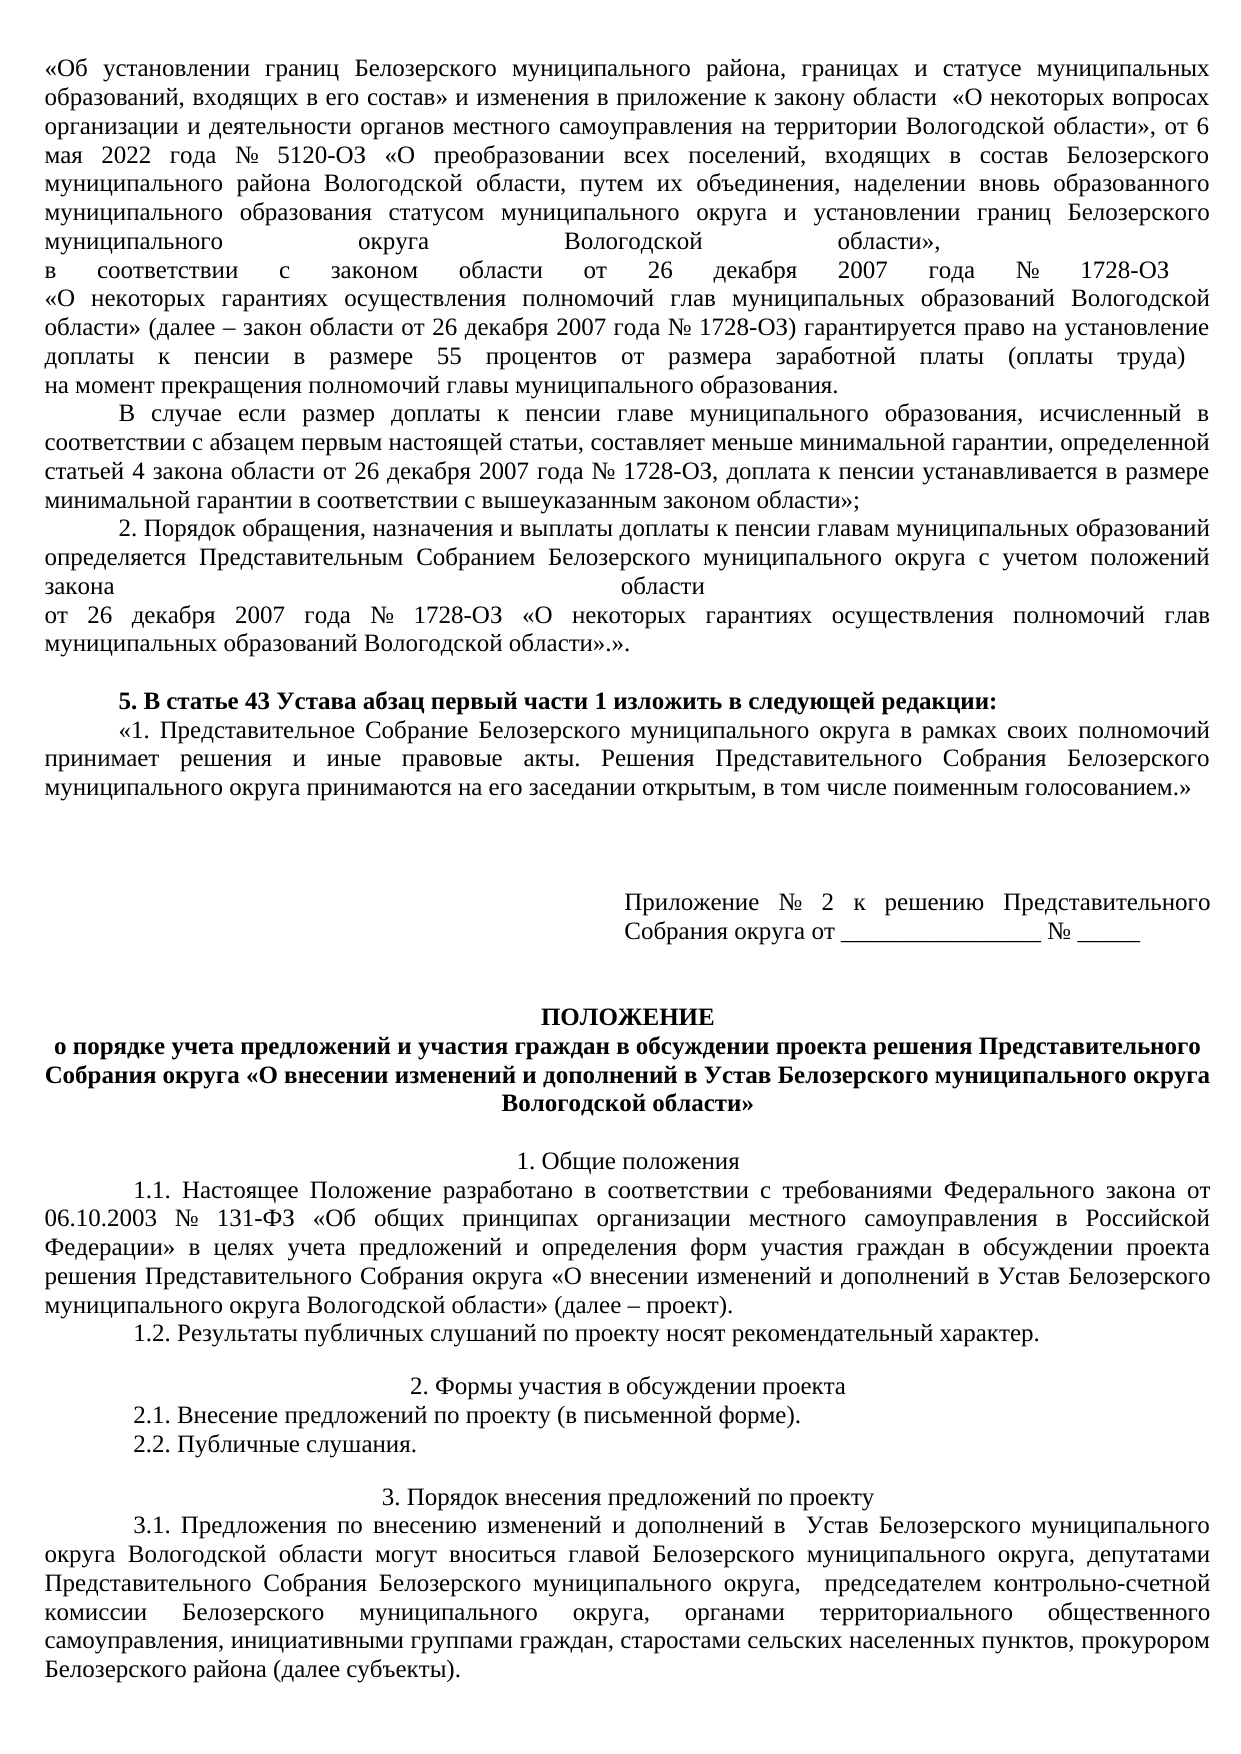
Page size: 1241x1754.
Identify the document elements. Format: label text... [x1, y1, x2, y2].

text 1.2. Результаты публичных слушаний по проекту носят рекомендательный характер. [44, 1318, 1211, 1347]
text 1. Общие положения [44, 1146, 1211, 1175]
text 2. Порядок обращения, назначения и выплаты доплаты к пенсии главам муниципальных образований определяется Представительным Собранием Белозерского муниципального округа с учетом положений закона области от 26 декабря 2007 года № 1728-ОЗ «О некоторых гарантиях осуществления полномочий глав муниципальных образований Вологодской области».». [44, 513, 1211, 657]
text 3. Порядок внесения предложений по проекту [44, 1482, 1211, 1510]
text 2.2. Публичные слушания. [44, 1429, 1211, 1458]
text 1.1. Настоящее Положение разработано в соответствии с требованиями Федерального закона от 06.10.2003 № 131-ФЗ «Об общих принципах организации местного самоуправления в Российской Федерации» в целях учета предложений и определения форм участия граждан в обсуждении проекта решения Представительного Собрания округа «О внесении изменений и дополнений в Устав Белозерского муниципального округа Вологодской области» (далее – проект). [44, 1175, 1211, 1318]
text 2. Формы участия в обсуждении проекта [44, 1371, 1211, 1400]
text 3.1. Предложения по внесению изменений и дополнений в Устав Белозерского муниципального округа Вологодской области могут вноситься главой Белозерского муниципального округа, депутатами Представительного Собрания Белозерского муниципального округа, председателем контрольно-счетной комиссии Белозерского муниципального округа, органами территориального общественного самоуправления, инициативными группами граждан, старостами сельских населенных пунктов, прокурором Белозерского района (далее субъекты). [44, 1510, 1211, 1683]
text о порядке учета предложений и участия граждан в обсуждении проекта решения Представительного Собрания округа «О внесении изменений и дополнений в Устав Белозерского муниципального округа Вологодской области» [44, 1031, 1211, 1117]
text 2.1. Внесение предложений по проекту (в письменной форме). [44, 1400, 1211, 1429]
text Приложение № 2 к решению Представительного Собрания округа от ________________ № _____ [624, 887, 1211, 945]
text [44, 53, 1211, 398]
text ПОЛОЖЕНИЕ [44, 1002, 1211, 1031]
text 5. В статье 43 Устава абзац первый части 1 изложить в следующей редакции: [44, 686, 1211, 715]
text «1. Представительное Собрание Белозерского муниципального округа в рамках своих полномочий принимает решения и иные правовые акты. Решения Представительного Собрания Белозерского муниципального округа принимаются на его заседании открытым, в том числе поименным голосованием.» [44, 715, 1211, 801]
text В случае если размер доплаты к пенсии главе муниципального образования, исчисленный в соответствии с абзацем первым настоящей статьи, составляет меньше минимальной гарантии, определенной статьей 4 закона области от 26 декабря 2007 года № 1728-ОЗ, доплата к пенсии устанавливается в размере минимальной гарантии в соответствии с вышеуказанным законом области»; [44, 398, 1211, 513]
